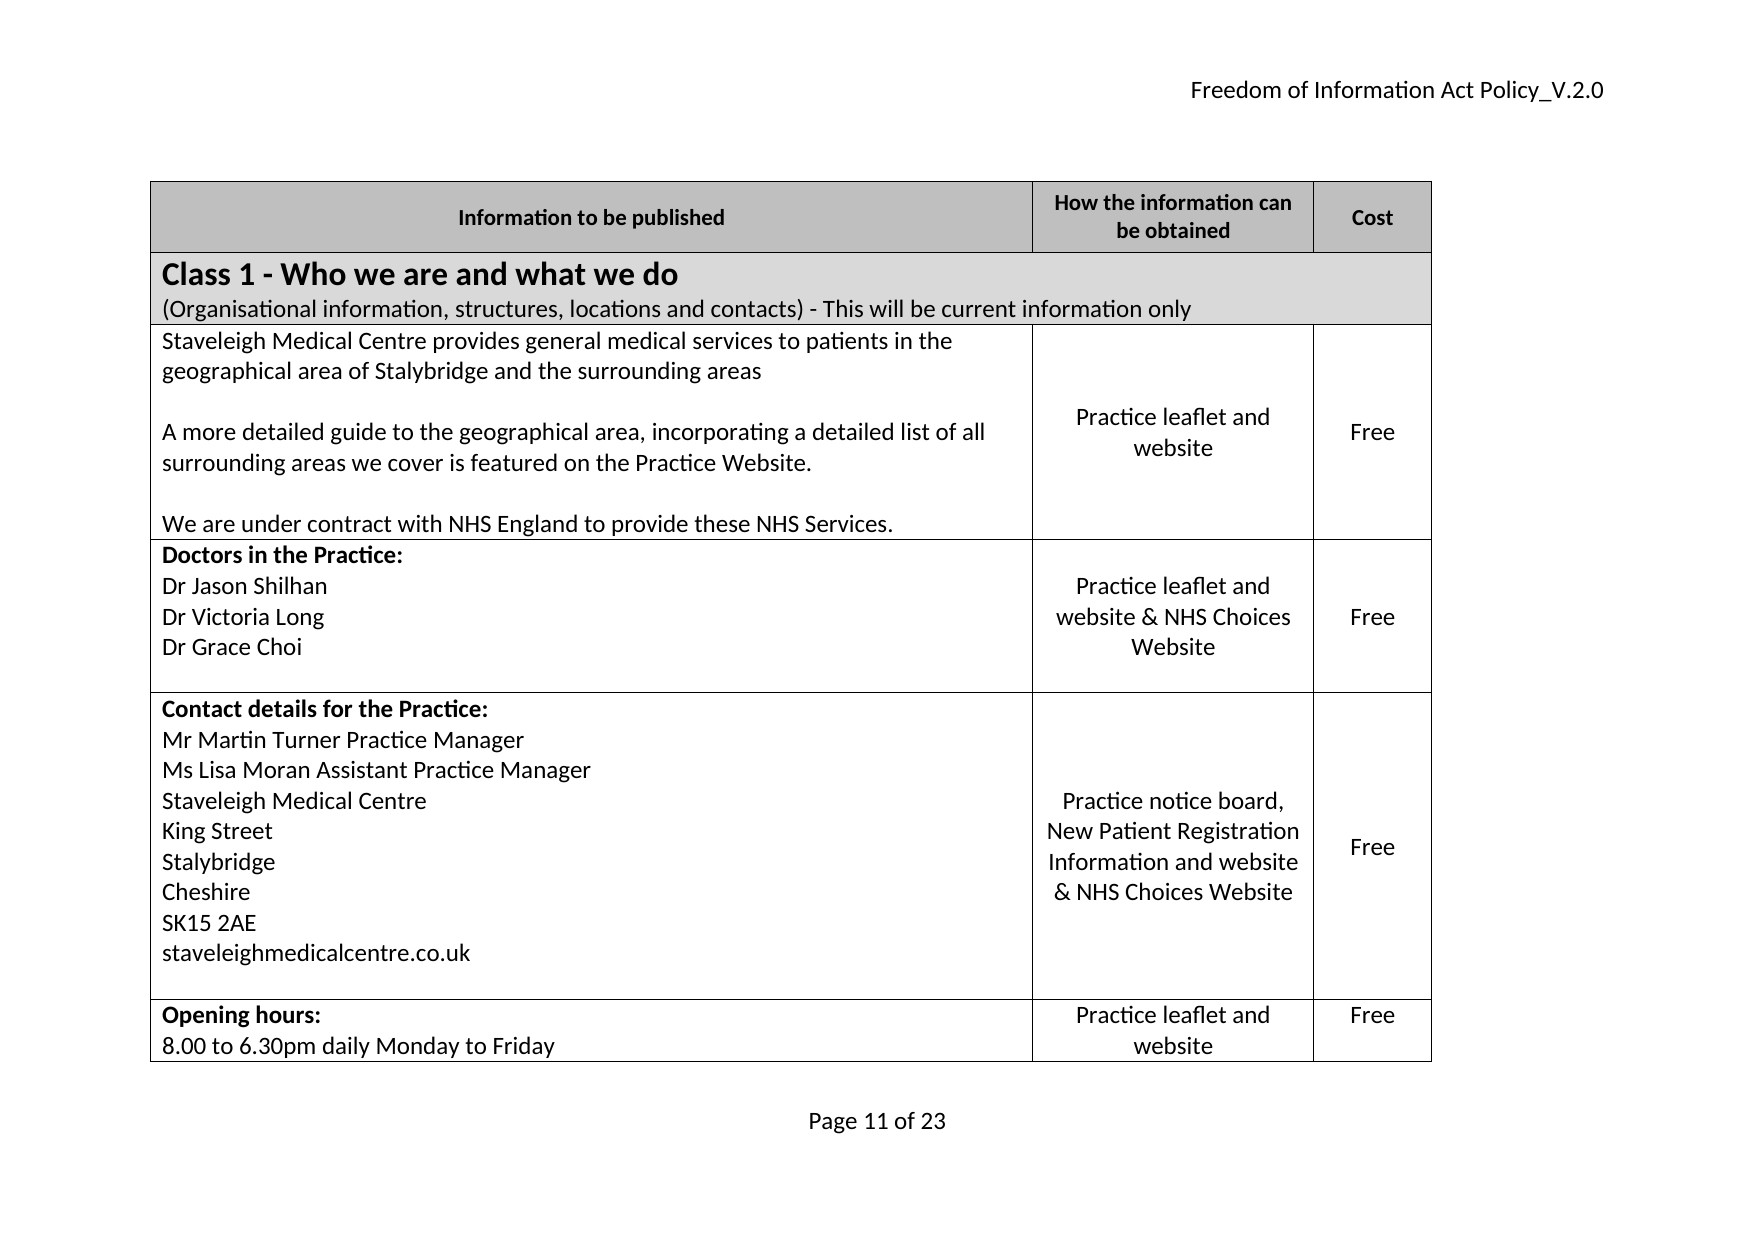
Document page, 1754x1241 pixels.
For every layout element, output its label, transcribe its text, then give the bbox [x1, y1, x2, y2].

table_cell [1033, 1000, 1313, 1061]
table_cell Free [1314, 1000, 1431, 1061]
table_cell Free [1314, 540, 1431, 692]
table_cell Class 1 - Who we are and what we do (Organisational information, structures, locations and contacts) - This will be current information only [151, 253, 1431, 324]
table_header Information to be published [151, 182, 1032, 252]
table_header Cost [1314, 182, 1431, 252]
table_header How the information can be obtained [1033, 182, 1313, 252]
table_cell Contact details for the Practice: Mr Martin Turner Practice Manager Ms Lisa Moran Assistant Practice Manager Staveleigh Medical Centre King Street Stalybridge Cheshire SK15 2AE staveleighmedicalcentre.co.uk [151, 693, 1032, 998]
table_cell Staveleigh Medical Centre provides general medical services to patients in the geographical area of Stalybridge and the surrounding areas A more detailed guide to the geographical area, incorporating a detailed list of all surrounding areas we cover is featured on the Practice Website. We are under contract with NHS England to provide these NHS Services. [151, 325, 1032, 539]
table_cell Practice notice board, New Patient Registration Information and website & NHS Choices Website [1033, 693, 1313, 998]
table_cell Doctors in the Practice: Dr Jason Shilhan Dr Victoria Long Dr Grace Choi [151, 540, 1032, 692]
table_cell Practice leaflet and website [1033, 325, 1313, 539]
table_cell Free [1314, 693, 1431, 998]
table_cell Free [1314, 325, 1431, 539]
table_cell Practice leaflet and website & NHS Choices Website [1033, 540, 1313, 692]
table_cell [151, 1000, 1032, 1061]
